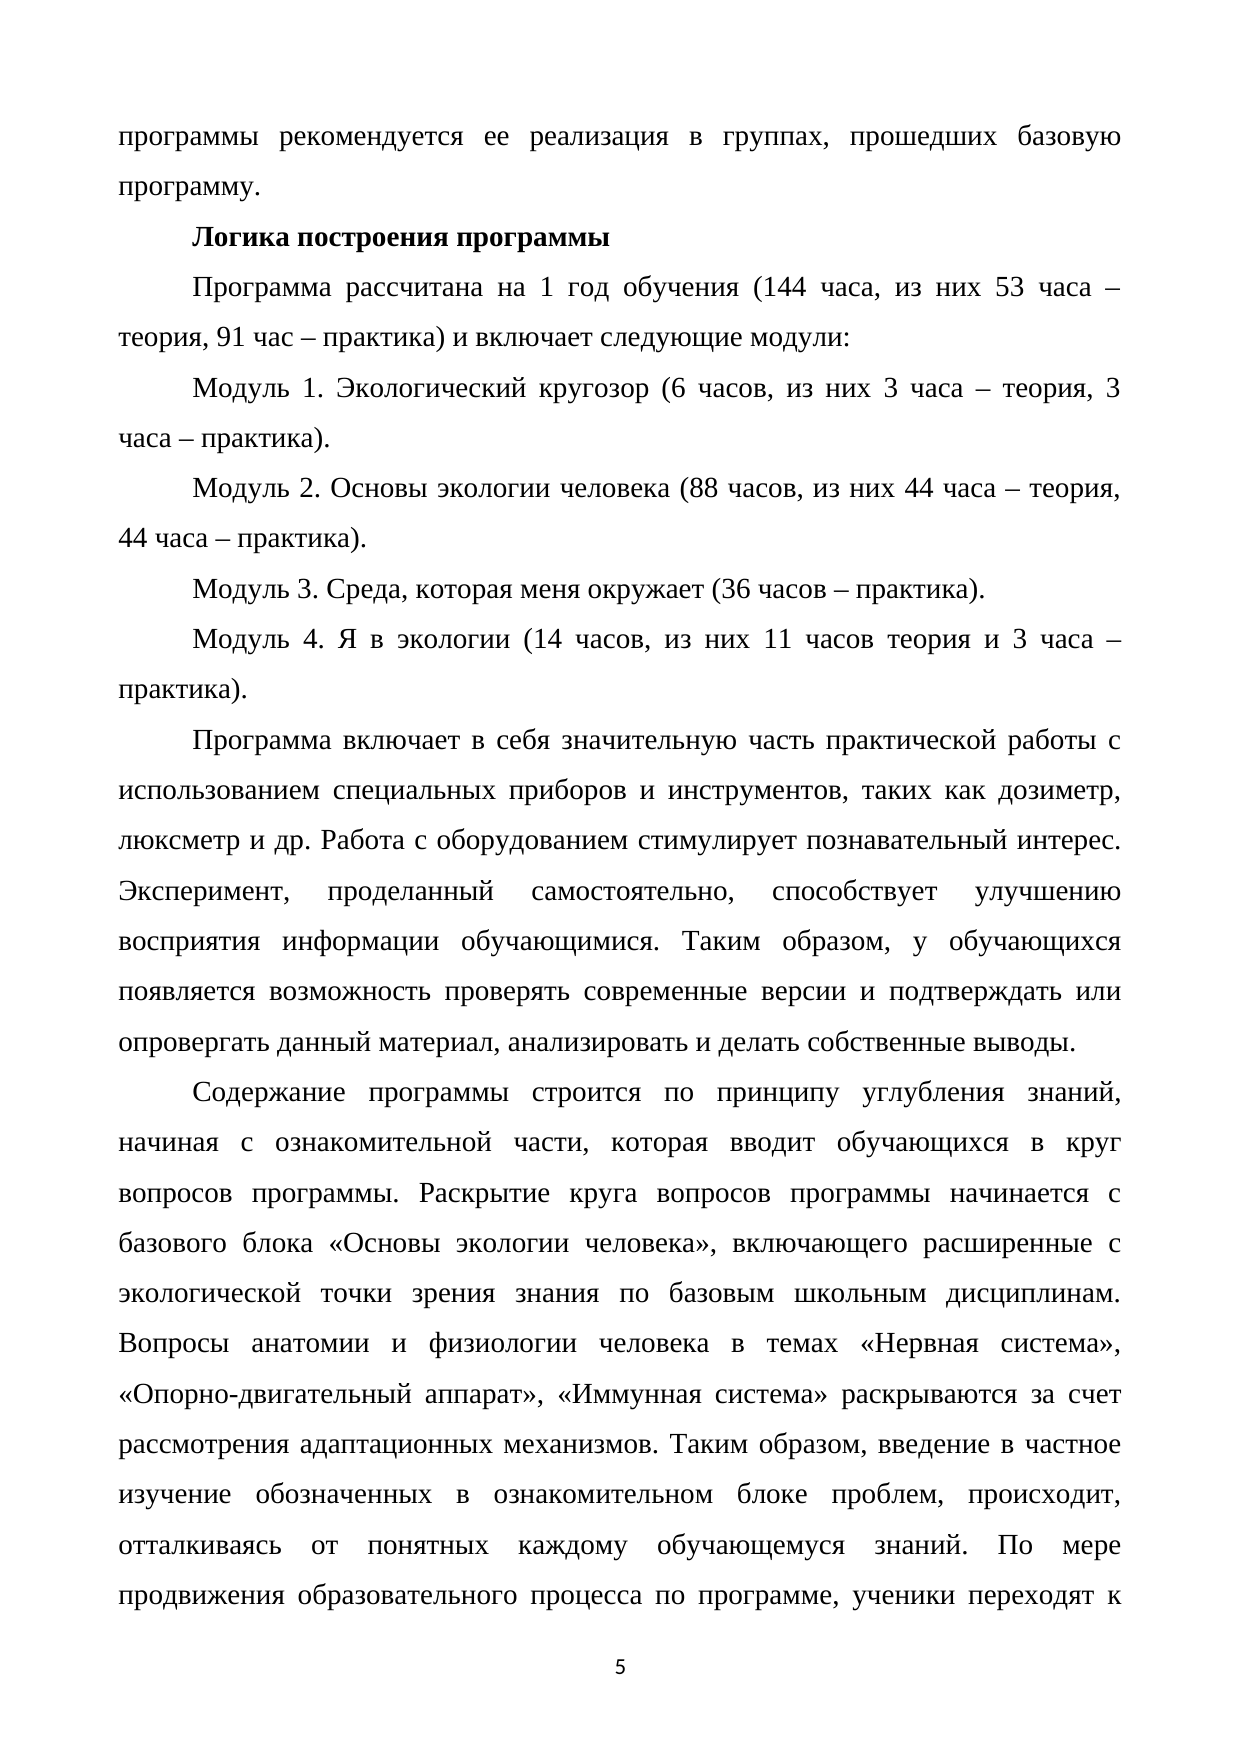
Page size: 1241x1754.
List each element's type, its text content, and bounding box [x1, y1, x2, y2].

text Программа рассчитана на 1 год обучения (144 часа, из них 53 часа – теория, 91 час – практика) и включает следующие модули: [118, 269, 1122, 353]
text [118, 118, 1122, 202]
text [118, 1074, 1122, 1611]
text Модуль 3. Среда, которая меня окружает (36 часов – практика). [118, 571, 1122, 604]
text Модуль 1. Экологический кругозор (6 часов, из них 3 часа – теория, 3 часа – практика). [118, 370, 1122, 453]
text Программа включает в себя значительную часть практической работы с использованием специальных приборов и инструментов, таких как дозиметр, люксметр и др. Работа с оборудованием стимулирует познавательный интерес. Эксперимент, проделанный самостоятельно, способствует улучшению восприятия информации обучающимися. Таким образом, у обучающихся появляется возможность проверять современные версии и подтверждать или опровергать данный материал, анализировать и делать собственные выводы. [118, 722, 1122, 1057]
text Логика построения программы [118, 219, 1122, 252]
text Модуль 2. Основы экологии человека (88 часов, из них 44 часа – теория, 44 часа – практика). [118, 470, 1122, 554]
text Модуль 4. Я в экологии (14 часов, из них 11 часов теория и 3 часа – практика). [118, 621, 1122, 705]
